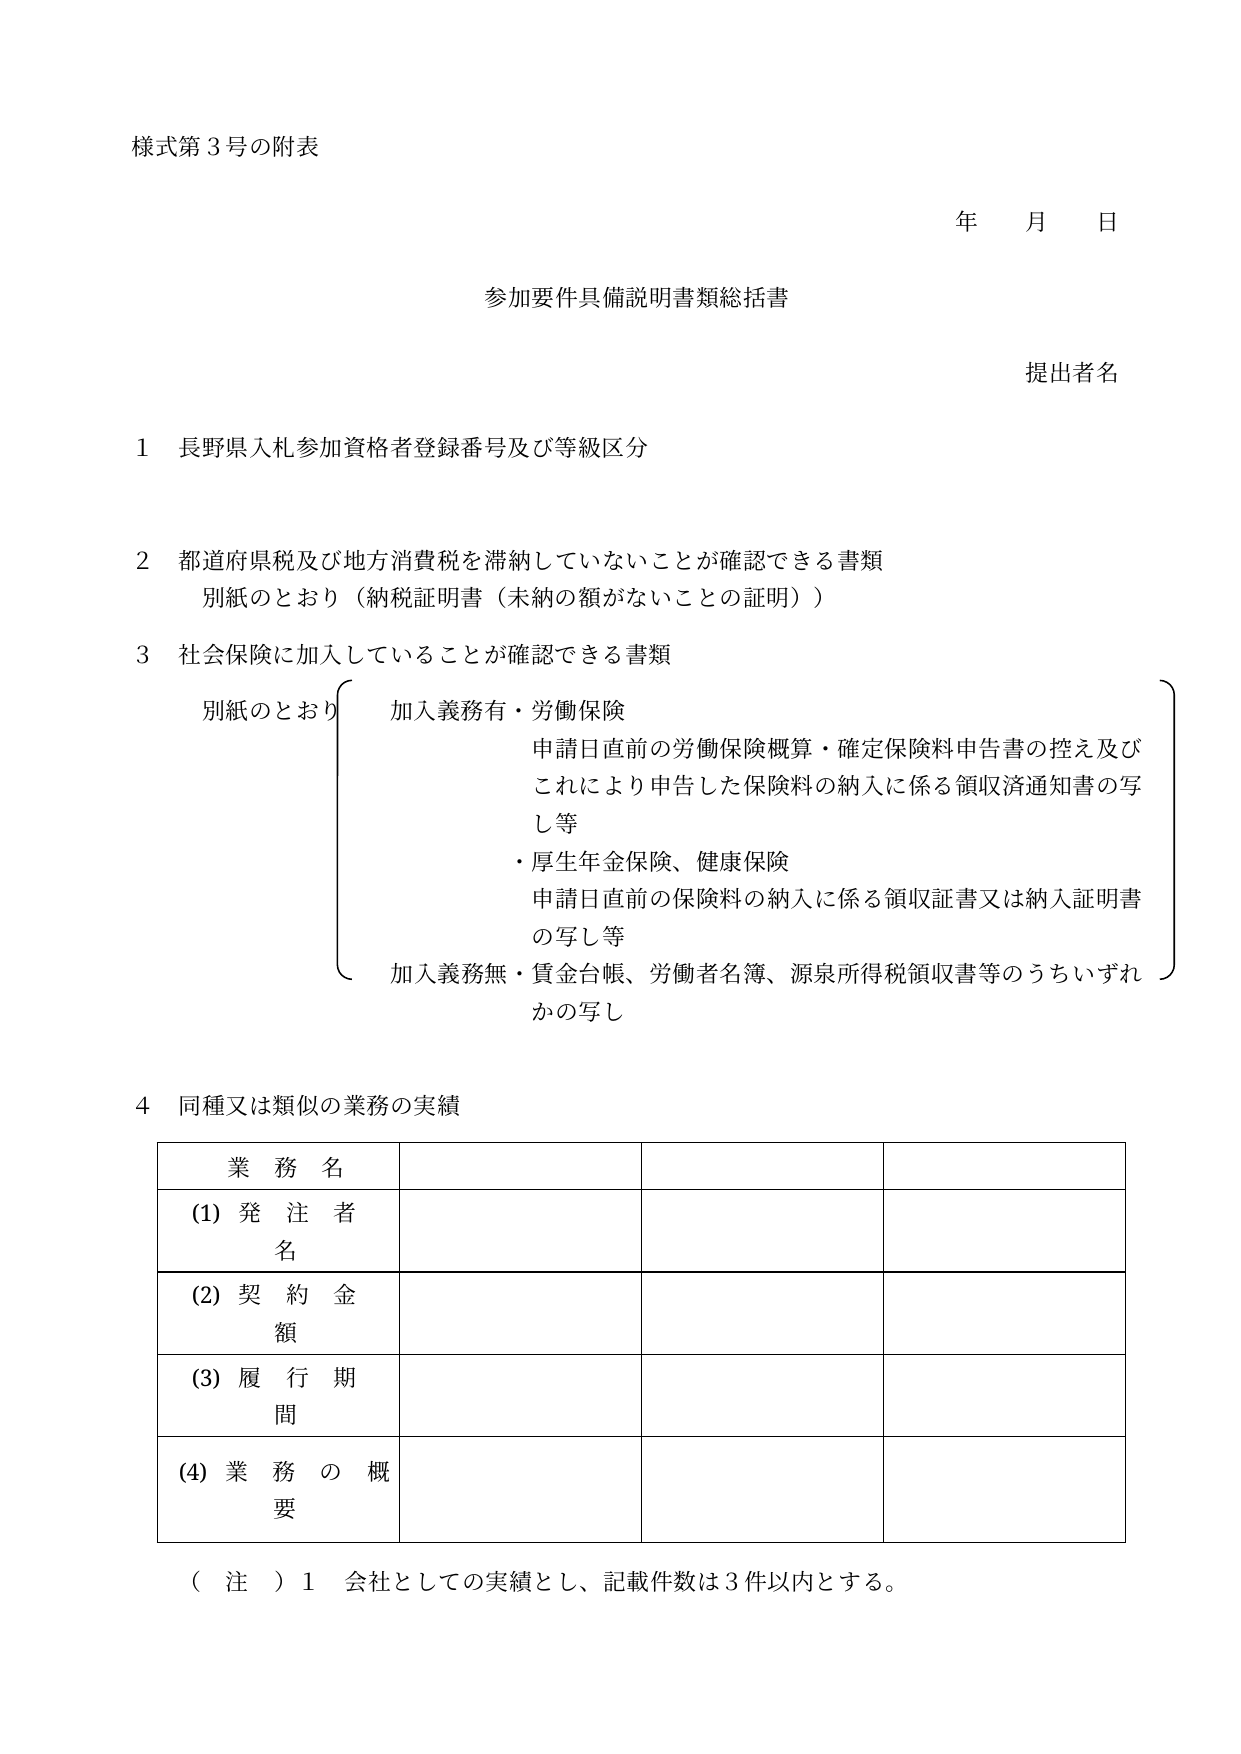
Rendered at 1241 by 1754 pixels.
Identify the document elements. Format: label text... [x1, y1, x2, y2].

table_header [642, 1143, 883, 1189]
table_cell [884, 1190, 1125, 1271]
text 年 月 日 [131, 202, 1119, 240]
text 申請日直前の保険料の納入に係る領収証書又は納入証明書の写し等 [517, 879, 1144, 954]
text （注）１ 会社としての実績とし、記載件数は３件以内とする。 [155, 1562, 1144, 1599]
text 加入義務無・賃金台帳、労働者名簿、源泉所得税領収書等のうちいずれかの写し [372, 954, 1144, 1029]
table_cell [400, 1437, 641, 1542]
table_cell [400, 1190, 641, 1271]
table_cell [400, 1273, 641, 1353]
text ・厚生年金保険、健康保険 [493, 841, 1144, 879]
text 別紙のとおり 加入義務有・労働保険 [155, 691, 337, 728]
table_cell (4) 業務の概要 [158, 1437, 399, 1542]
text 参加要件具備説明書類総括書 [131, 277, 1144, 315]
table_cell [642, 1355, 883, 1436]
table_cell (1) 発注者名 [158, 1190, 399, 1271]
text １ 長野県入札参加資格者登録番号及び等級区分 [131, 428, 1144, 465]
table_cell [884, 1273, 1125, 1353]
table_cell [400, 1355, 641, 1436]
table_cell [884, 1437, 1125, 1542]
text 別紙のとおり（納税証明書（未納の額がないことの証明）） [155, 578, 1144, 616]
table_cell (2) 契約金額 [158, 1273, 399, 1353]
table_header [400, 1143, 641, 1189]
table_cell [642, 1437, 883, 1542]
table_cell [884, 1355, 1125, 1436]
text ３ 社会保険に加入していることが確認できる書類 [131, 634, 1144, 672]
table_cell (3) 履行期間 [158, 1355, 399, 1436]
text 提出者名 [131, 353, 1119, 390]
table_header 業 務 名 [158, 1143, 399, 1189]
text ４ 同種又は類似の業務の実績 [131, 1086, 1144, 1123]
text 様式第３号の附表 [131, 127, 1144, 164]
table_header [884, 1143, 1125, 1189]
text ２ 都道府県税及び地方消費税を滞納していないことが確認できる書類 [131, 541, 1144, 578]
table_cell [642, 1190, 883, 1271]
text 申請日直前の労働保険概算・確定保険料申告書の控え及びこれにより申告した保険料の納入に係る領収済通知書の写し等 [517, 728, 1144, 841]
table_cell [642, 1273, 883, 1353]
text 別紙のとおり 加入義務有・労働保険 [339, 691, 1144, 728]
